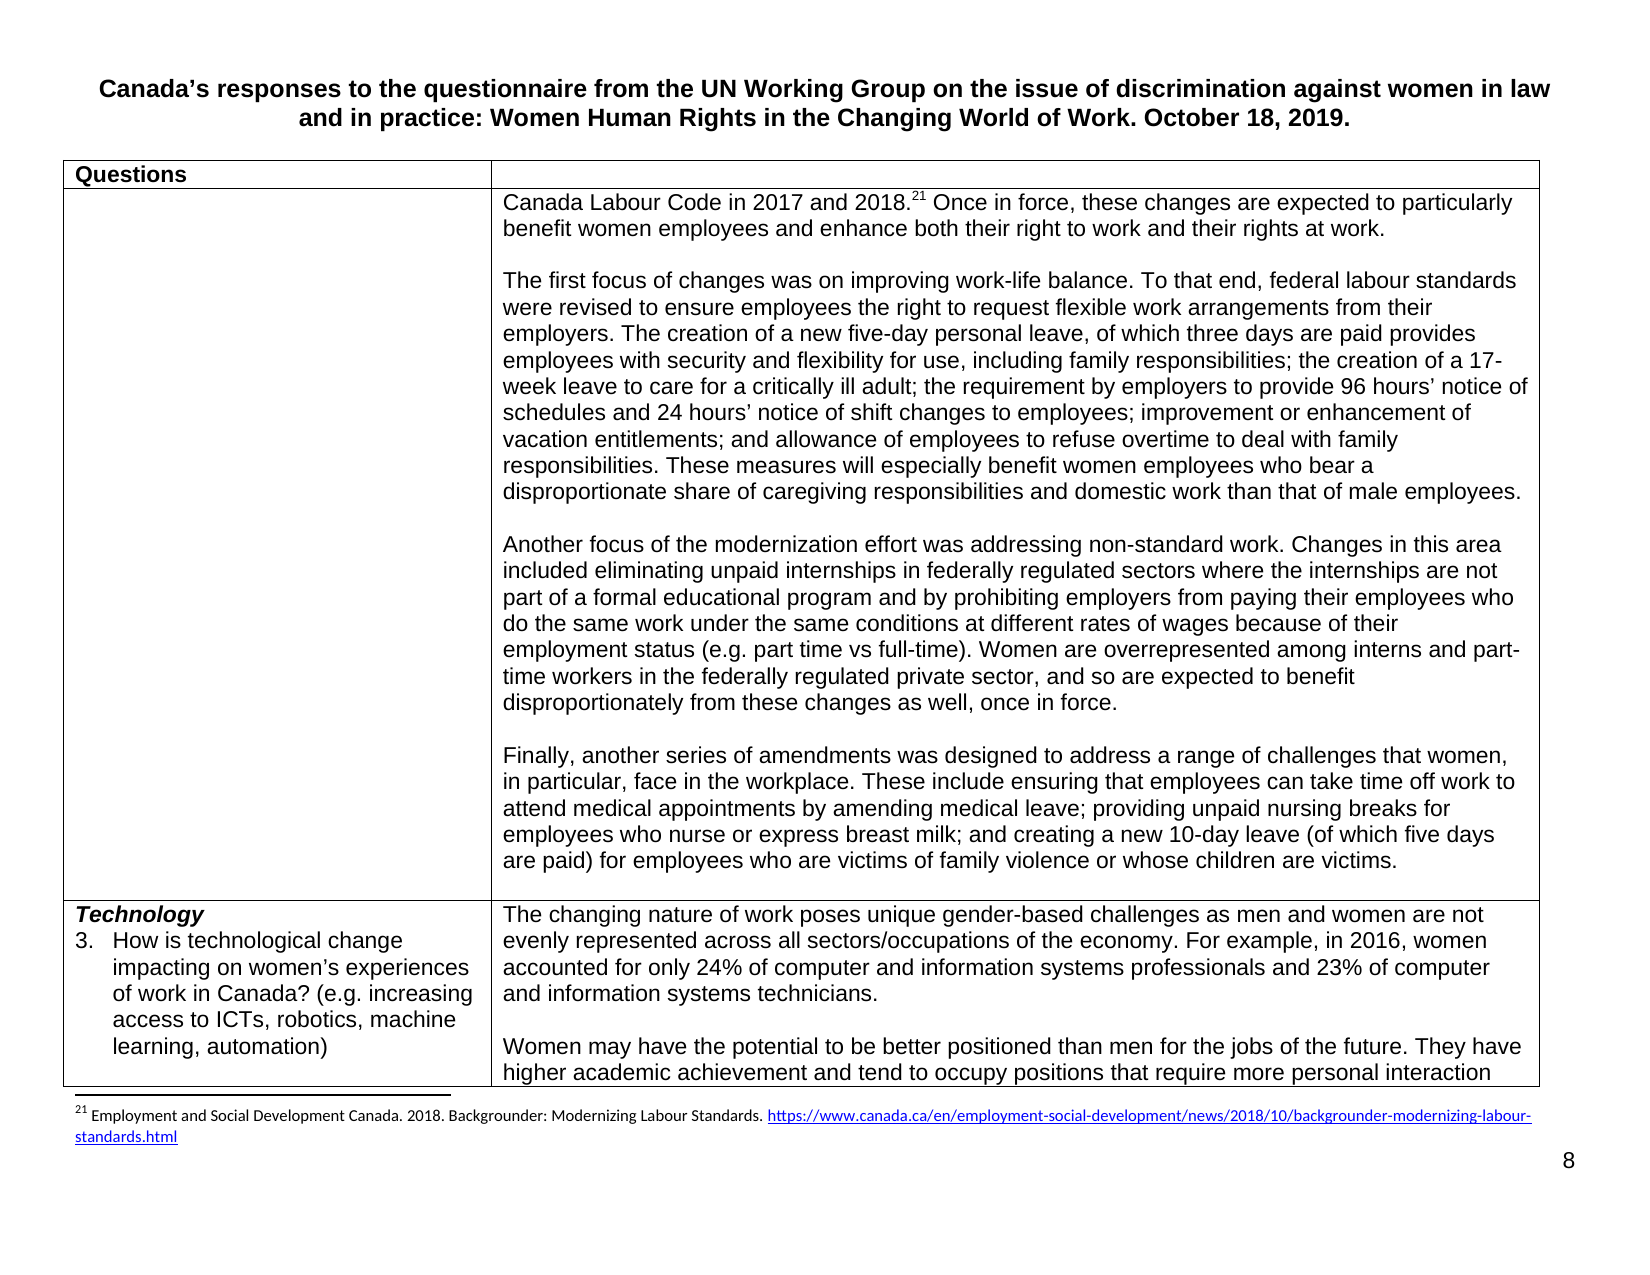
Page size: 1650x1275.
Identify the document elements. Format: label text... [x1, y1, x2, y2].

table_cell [64, 901, 491, 1086]
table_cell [492, 901, 1539, 1086]
table_header Questions [64, 161, 491, 187]
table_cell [492, 189, 1539, 900]
table_header [492, 161, 1539, 187]
